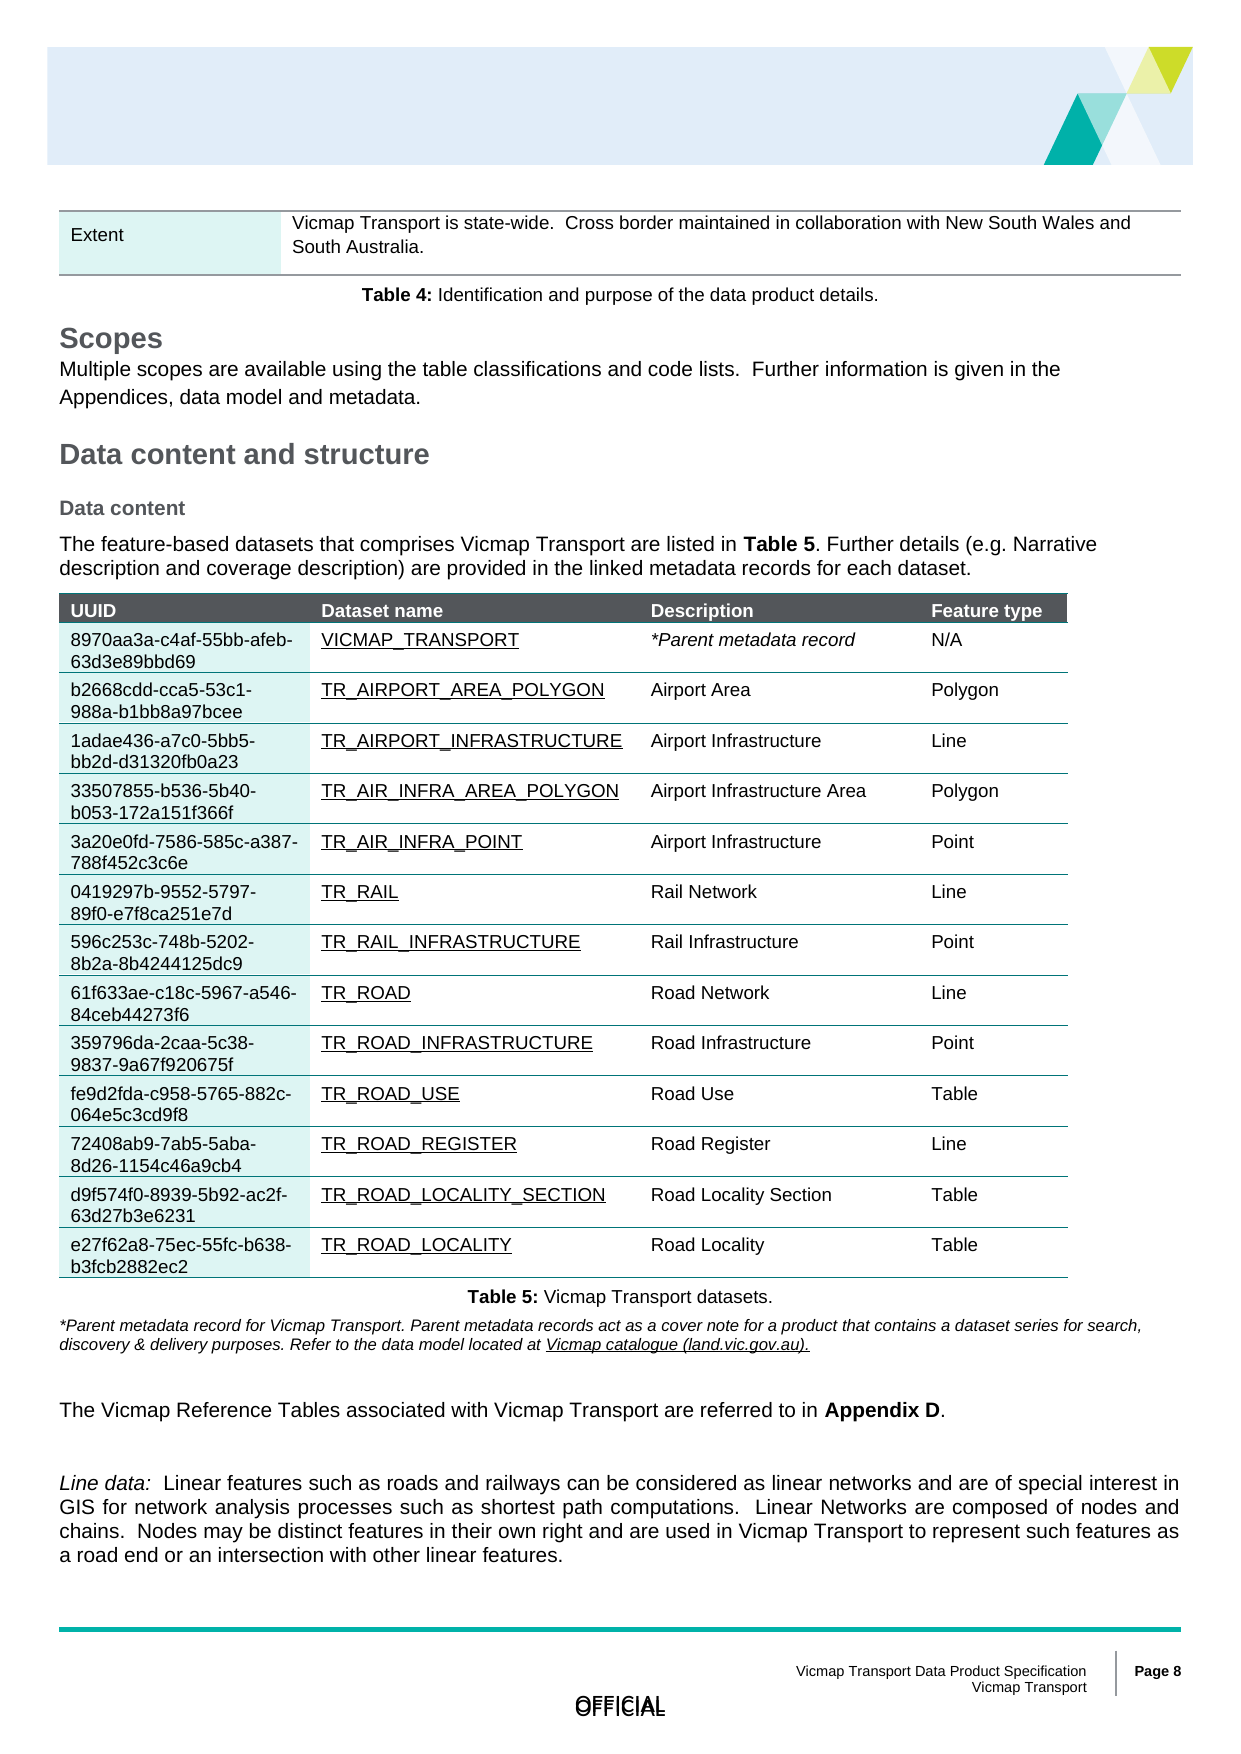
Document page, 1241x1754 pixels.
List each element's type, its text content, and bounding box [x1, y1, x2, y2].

table_header Description [639, 594, 920, 622]
table_cell fe9d2fda-c958-5765-882c-064e5c3cd9f8 [59, 1076, 310, 1126]
table_cell TR_ROAD_REGISTER [310, 1127, 639, 1176]
table_cell *Parent metadata record [639, 623, 920, 672]
subtitle Scopes [59, 311, 1181, 357]
table_cell TR_RAIL_INFRASTRUCTURE [310, 925, 639, 974]
table_cell 33507855-b536-5b40-b053-172a151f366f [59, 774, 310, 823]
table_cell Line [920, 724, 1067, 773]
table_cell Rail Network [639, 875, 920, 924]
table_cell TR_ROAD_USE [310, 1076, 639, 1126]
table_cell b2668cdd-cca5-53c1-988a-b1bb8a97bcee [59, 673, 310, 722]
table_cell TR_RAIL [310, 875, 639, 924]
table_cell 61f633ae-c18c-5967-a546-84ceb44273f6 [59, 976, 310, 1025]
subtitle Data content [59, 496, 1181, 520]
subtitle Table 4: Identification and purpose of the data product details. [71, 282, 1169, 305]
table_cell 8970aa3a-c4af-55bb-afeb-63d3e89bbd69 [59, 623, 310, 672]
table_cell Road Use [639, 1076, 920, 1126]
text The Vicmap Reference Tables associated with Vicmap Transport are referred to in Appendix D. [59, 1398, 1181, 1422]
table_cell Road Locality Section [639, 1177, 920, 1227]
table_cell 3a20e0fd-7586-585c-a387-788f452c3c6e [59, 824, 310, 874]
table_header Dataset name [310, 594, 639, 622]
table_cell TR_ROAD_INFRASTRUCTURE [310, 1026, 639, 1075]
table_header Feature type [920, 594, 1067, 622]
table_cell Road Locality [639, 1228, 920, 1277]
table_cell N/A [920, 623, 1067, 672]
table_cell Line [920, 1127, 1067, 1176]
table_cell 0419297b-9552-5797-89f0-e7f8ca251e7d [59, 875, 310, 924]
table_cell Road Network [639, 976, 920, 1025]
table_cell Point [920, 824, 1067, 874]
text Multiple scopes are available using the table classifications and code lists. Further information is given in the Appendices, data model and metadata. [59, 357, 1181, 409]
subtitle Table 5: Vicmap Transport datasets. [71, 1284, 1169, 1307]
table_cell 359796da-2caa-5c38-9837-9a67f920675f [59, 1026, 310, 1075]
table_cell Polygon [920, 774, 1067, 823]
text Line data: Linear features such as roads and railways can be considered as linear networks and are of special interest in GIS for network analysis processes such as shortest path computations. Linear Networks are composed of nodes and chains. Nodes may be distinct features in their own right and are used in Vicmap Transport to represent such features as a road end or an intersection with other linear features. [59, 1471, 1181, 1567]
table_cell Polygon [920, 673, 1067, 722]
table_cell 1adae436-a7c0-5bb5-bb2d-d31320fb0a23 [59, 724, 310, 773]
table_cell Airport Area [639, 673, 920, 722]
table_cell 596c253c-748b-5202-8b2a-8b4244125dc9 [59, 925, 310, 974]
table_cell Vicmap Transport is state-wide. Cross border maintained in collaboration with New South Wales and South Australia. [281, 212, 1181, 274]
table_cell TR_AIRPORT_AREA_POLYGON [310, 673, 639, 722]
table_cell TR_ROAD_LOCALITY [310, 1228, 639, 1277]
table_cell Table [920, 1076, 1067, 1126]
table_cell Road Register [639, 1127, 920, 1176]
table_cell Line [920, 976, 1067, 1025]
table_cell Road Infrastructure [639, 1026, 920, 1075]
table_cell Airport Infrastructure [639, 824, 920, 874]
table_header UUID [59, 594, 310, 622]
table_cell Airport Infrastructure Area [639, 774, 920, 823]
text *Parent metadata record for Vicmap Transport. Parent metadata records act as a cover note for a product that contains a dataset series for search, discovery & delivery purposes. Refer to the data model located at Vicmap catalogue (land.vic.gov.au). [59, 1316, 1181, 1354]
table_cell Table [920, 1228, 1067, 1277]
table_cell TR_AIRPORT_INFRASTRUCTURE [310, 724, 639, 773]
subtitle Data content and structure [59, 437, 1181, 471]
table_cell TR_AIR_INFRA_POINT [310, 824, 639, 874]
table_cell TR_ROAD [310, 976, 639, 1025]
table_cell d9f574f0-8939-5b92-ac2f-63d27b3e6231 [59, 1177, 310, 1227]
table_cell 72408ab9-7ab5-5aba-8d26-1154c46a9cb4 [59, 1127, 310, 1176]
table_cell Line [920, 875, 1067, 924]
text The feature-based datasets that comprises Vicmap Transport are listed in Table 5. Further details (e.g. Narrative description and coverage description) are provided in the linked metadata records for each dataset. [59, 532, 1181, 580]
table_cell Extent [59, 212, 281, 274]
table_cell TR_ROAD_LOCALITY_SECTION [310, 1177, 639, 1227]
table_cell TR_AIR_INFRA_AREA_POLYGON [310, 774, 639, 823]
table_cell Point [920, 1026, 1067, 1075]
table_cell e27f62a8-75ec-55fc-b638-b3fcb2882ec2 [59, 1228, 310, 1277]
table_cell Rail Infrastructure [639, 925, 920, 974]
table_cell Table [920, 1177, 1067, 1227]
table_cell Point [920, 925, 1067, 974]
table_cell Airport Infrastructure [639, 724, 920, 773]
table_cell VICMAP_TRANSPORT [310, 623, 639, 672]
